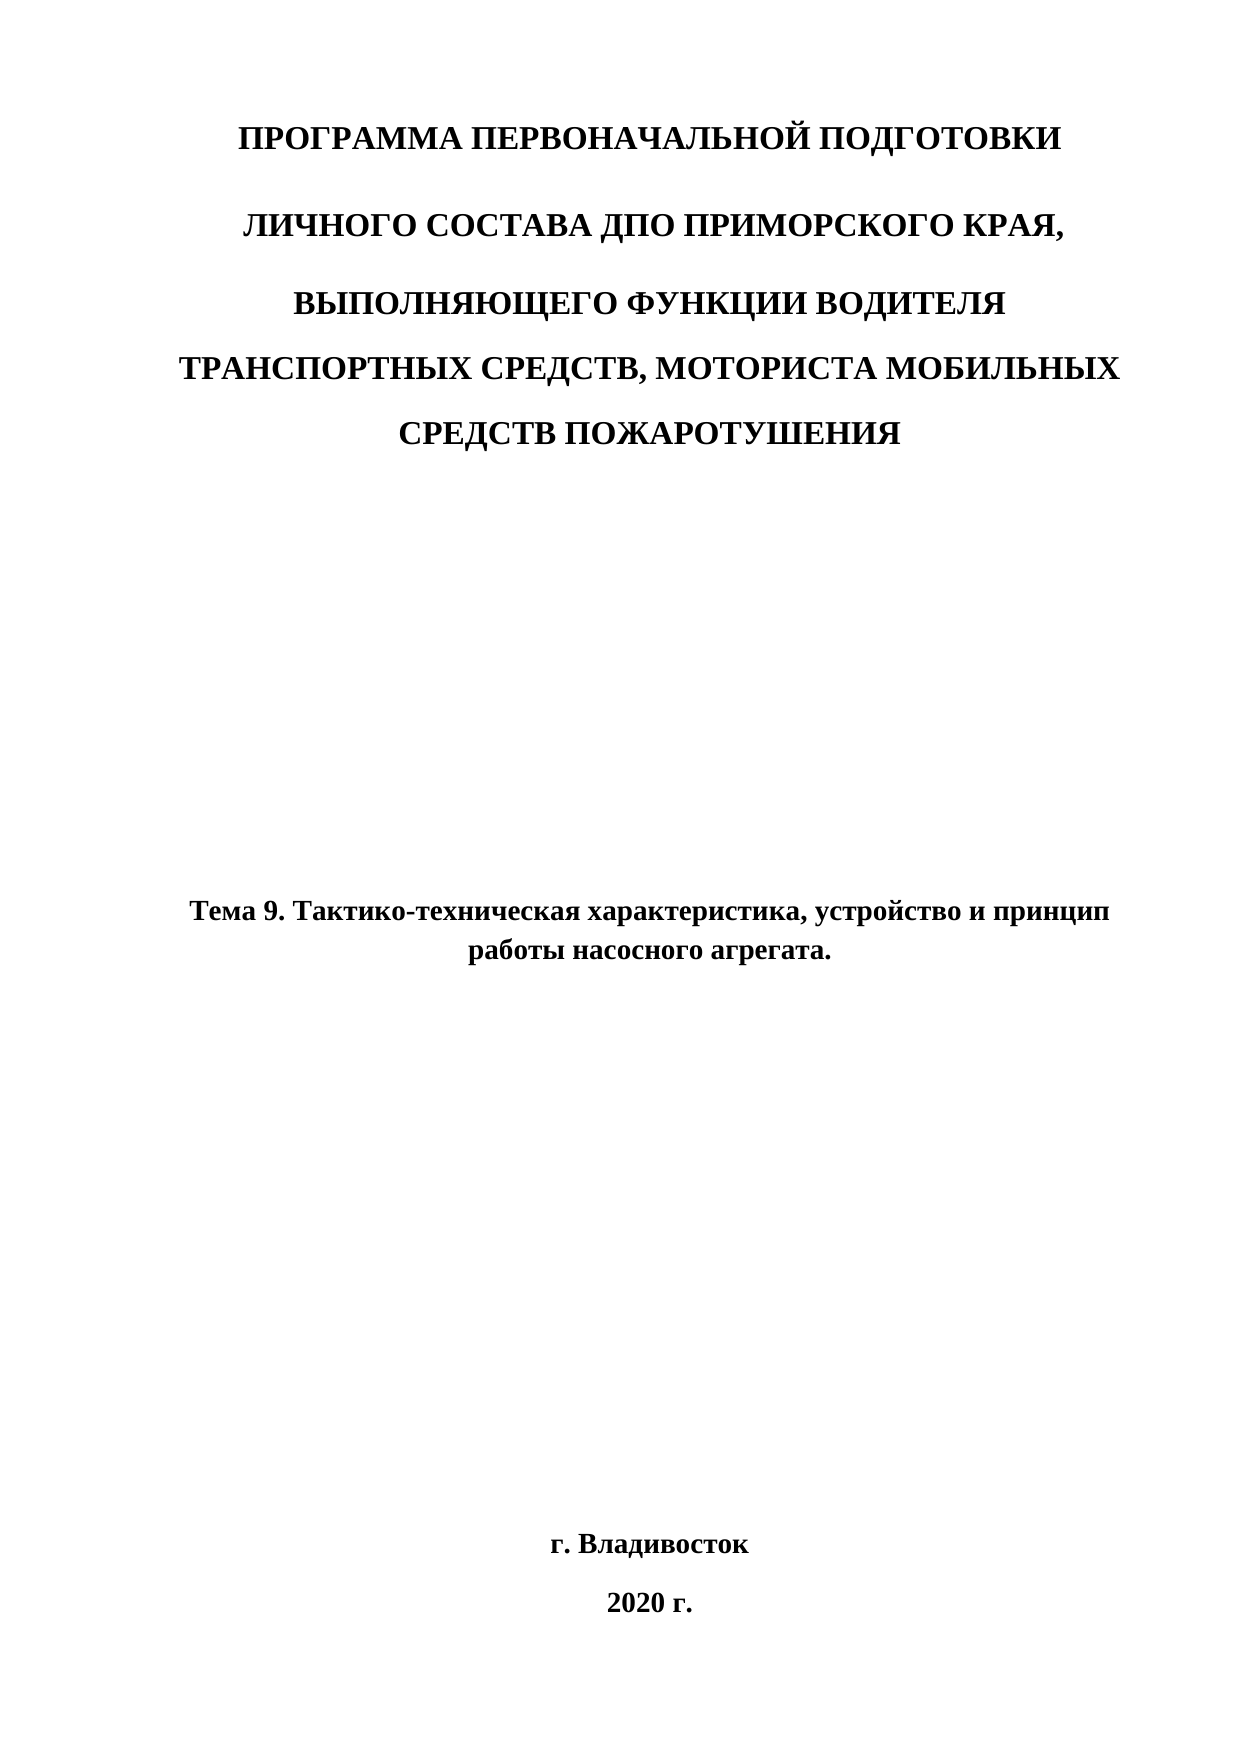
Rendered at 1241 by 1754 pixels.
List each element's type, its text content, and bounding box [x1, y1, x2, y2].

text ТРАНСПОРТНЫХ СРЕДСТВ, МОТОРИСТА МОБИЛЬНЫХ [148, 348, 1152, 386]
text ПРОГРАММА ПЕРВОНАЧАЛЬНОЙ ПОДГОТОВКИ [148, 118, 1152, 156]
text СРЕДСТВ ПОЖАРОТУШЕНИЯ [148, 413, 1152, 451]
text ЛИЧНОГО СОСТАВА ДПО ПРИМОРСКОГО КРАЯ, [148, 205, 1152, 243]
text Тема 9. Тактико-техническая характеристика, устройство и принцип работы насосного агрегата. [148, 893, 1152, 966]
text 2020 г. [148, 1585, 1152, 1619]
text г. Владивосток [148, 1526, 1152, 1559]
text ВЫПОЛНЯЮЩЕГО ФУНКЦИИ ВОДИТЕЛЯ [148, 283, 1152, 321]
